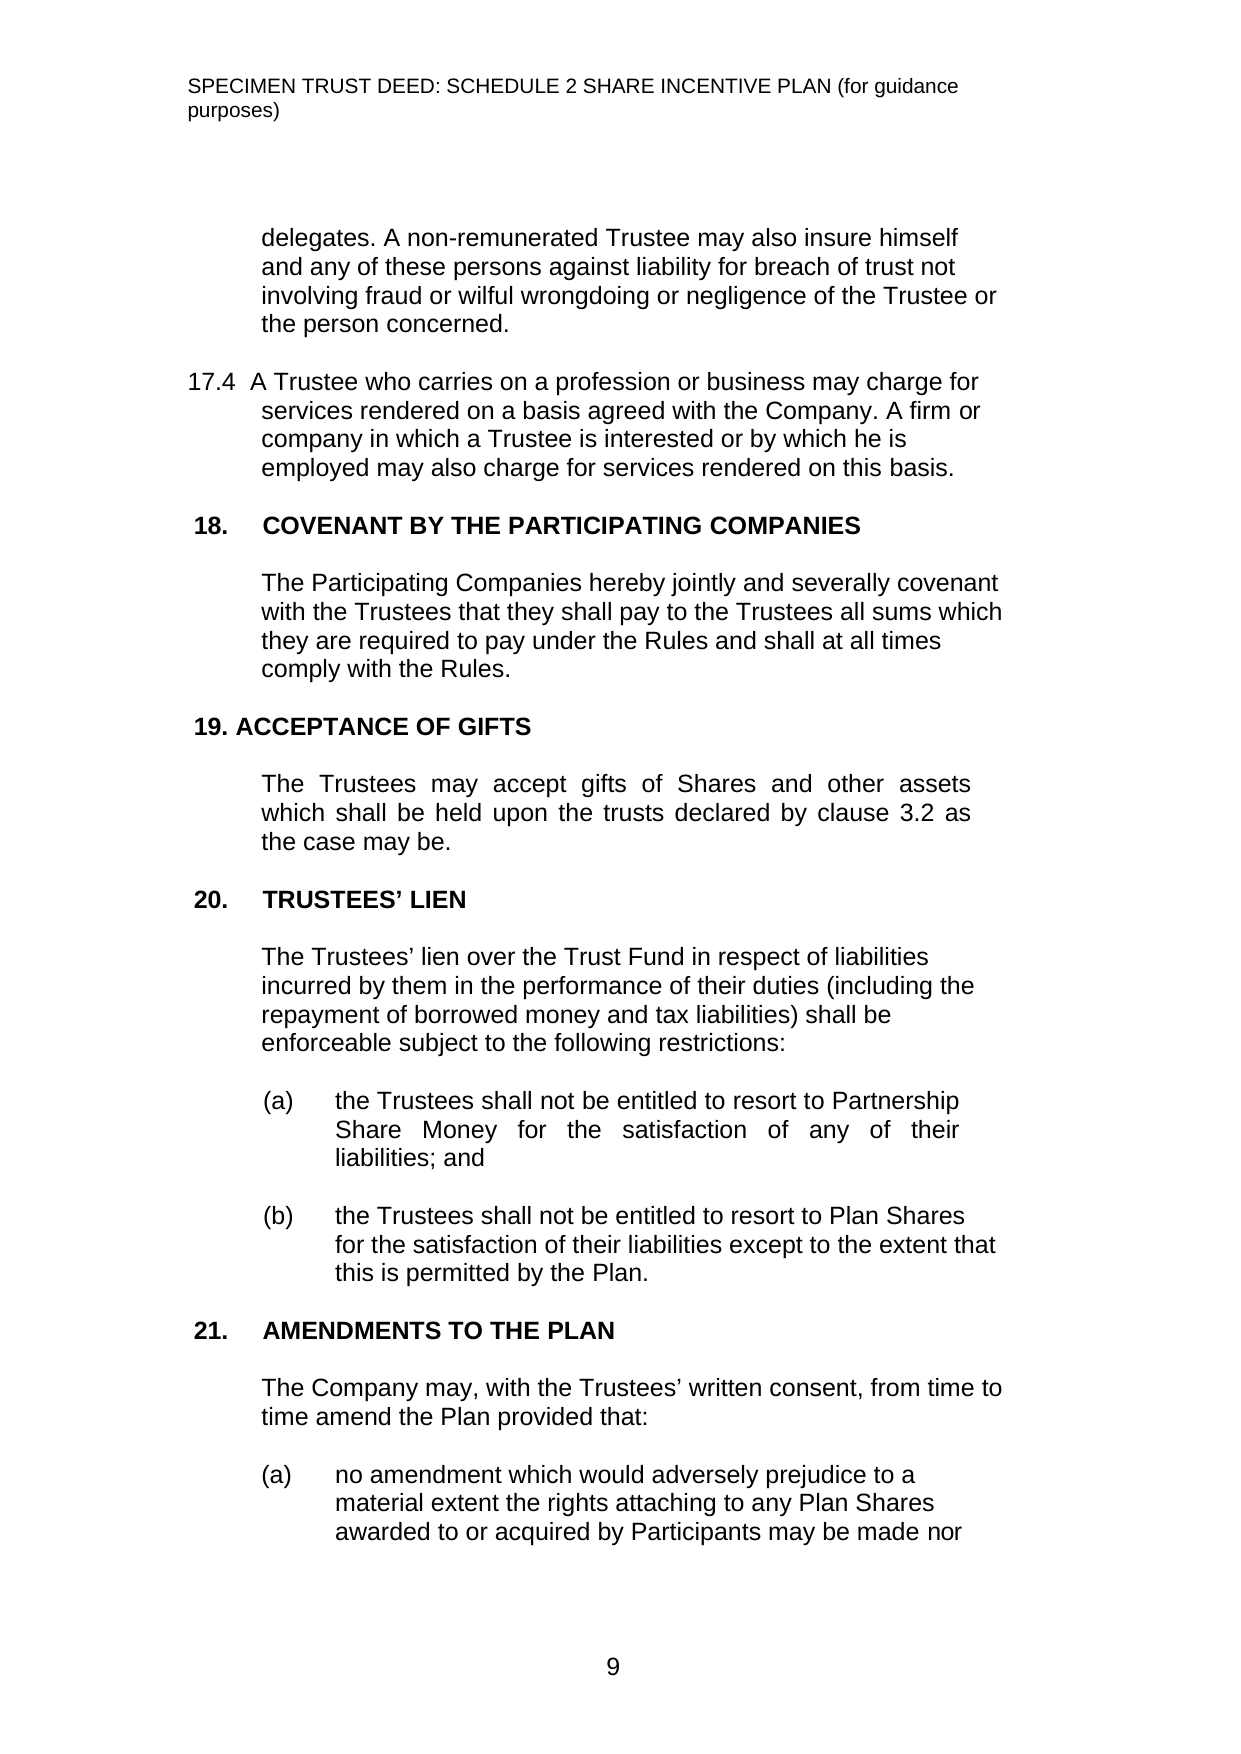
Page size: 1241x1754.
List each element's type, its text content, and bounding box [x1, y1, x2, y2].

text delegates. A non-remunerated Trustee may also insure himself and any of these persons against liability for breach of trust not involving fraud or wilful wrongdoing or negligence of the Trustee or the person concerned. [261, 223, 999, 338]
subtitle AMENDMENTS TO THE PLAN [194, 1316, 1065, 1344]
list the Trustees shall not be entitled to resort to Plan Shares for the satisfaction of their liabilities except to the extent that this is permitted by the Plan. [263, 1201, 1002, 1287]
text The Company may, with the Trustees’ written consent, from time to time amend the Plan provided that: [261, 1373, 1005, 1431]
list no amendment which would adversely prejudice to a material extent the rights attaching to any Plan Shares awarded to or acquired by Participants may be made nor [261, 1460, 963, 1546]
text The Trustees may accept gifts of Shares and other assets which shall be held upon the trusts declared by clause 3.2 as the case may be. [261, 769, 972, 856]
text The Trustees’ lien over the Trust Fund in respect of liabilities incurred by them in the performance of their duties (including the repayment of borrowed money and tax liabilities) shall be enforceable subject to the following restrictions: [261, 942, 977, 1057]
text The Participating Companies hereby jointly and severally covenant with the Trustees that they shall pay to the Trustees all sums which they are required to pay under the Rules and shall at all times comply with the Rules. [261, 568, 1005, 683]
list the Trustees shall not be entitled to resort to Partnership Share Money for the satisfaction of any of their liabilities; and [263, 1086, 960, 1172]
list A Trustee who carries on a profession or business may charge for services rendered on a basis agreed with the Company. A firm or company in which a Trustee is interested or by which he is employed may also charge for services rendered on this basis. [187, 367, 988, 482]
subtitle COVENANT BY THE PARTICIPATING COMPANIES [194, 511, 1065, 539]
subtitle ACCEPTANCE OF GIFTS [194, 712, 1065, 741]
subtitle TRUSTEES’ LIEN [194, 884, 1065, 913]
